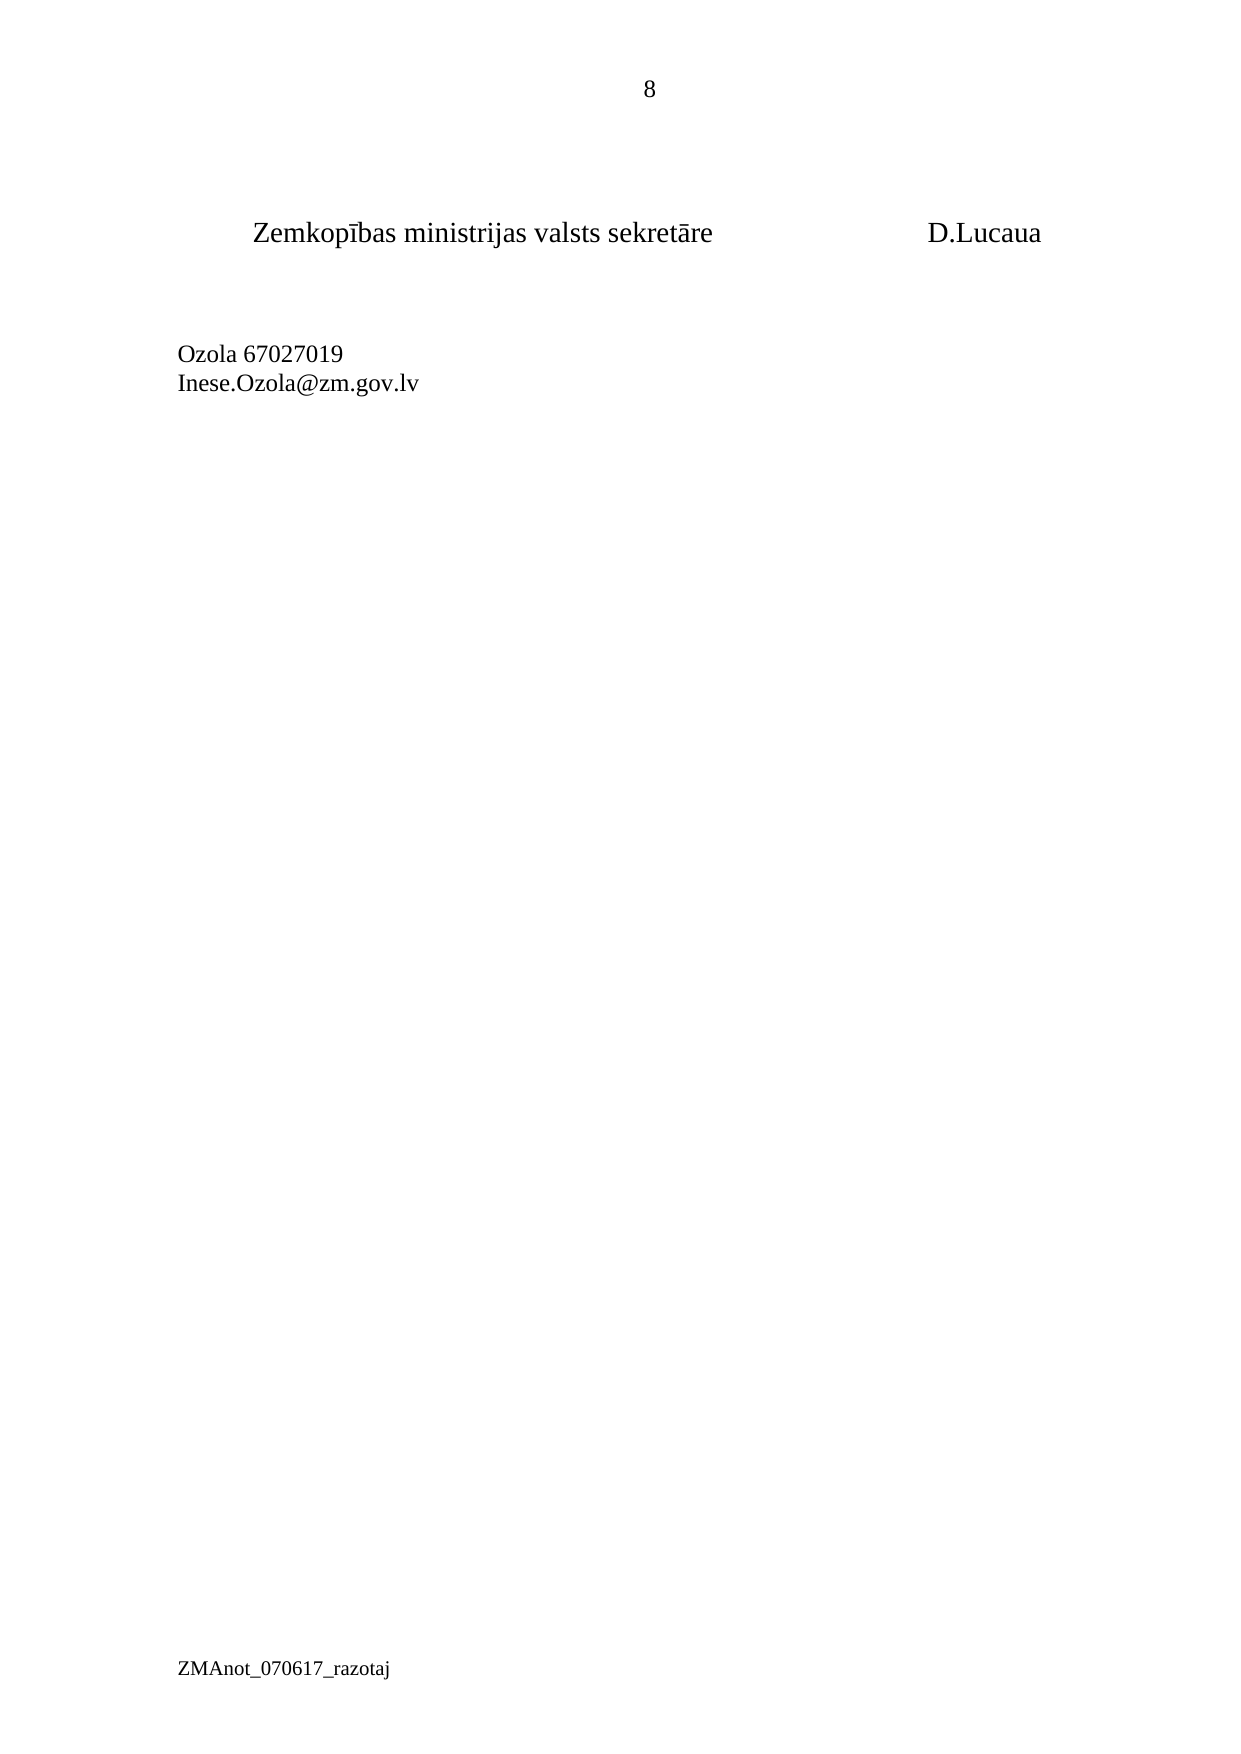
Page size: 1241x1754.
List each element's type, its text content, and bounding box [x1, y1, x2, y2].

text Zemkopības ministrijas valsts sekretāre D.Lucaua [177, 215, 1122, 248]
text Ozola 67027019 [177, 339, 1122, 368]
text Inese.Ozola@zm.gov.lv [177, 368, 1122, 397]
